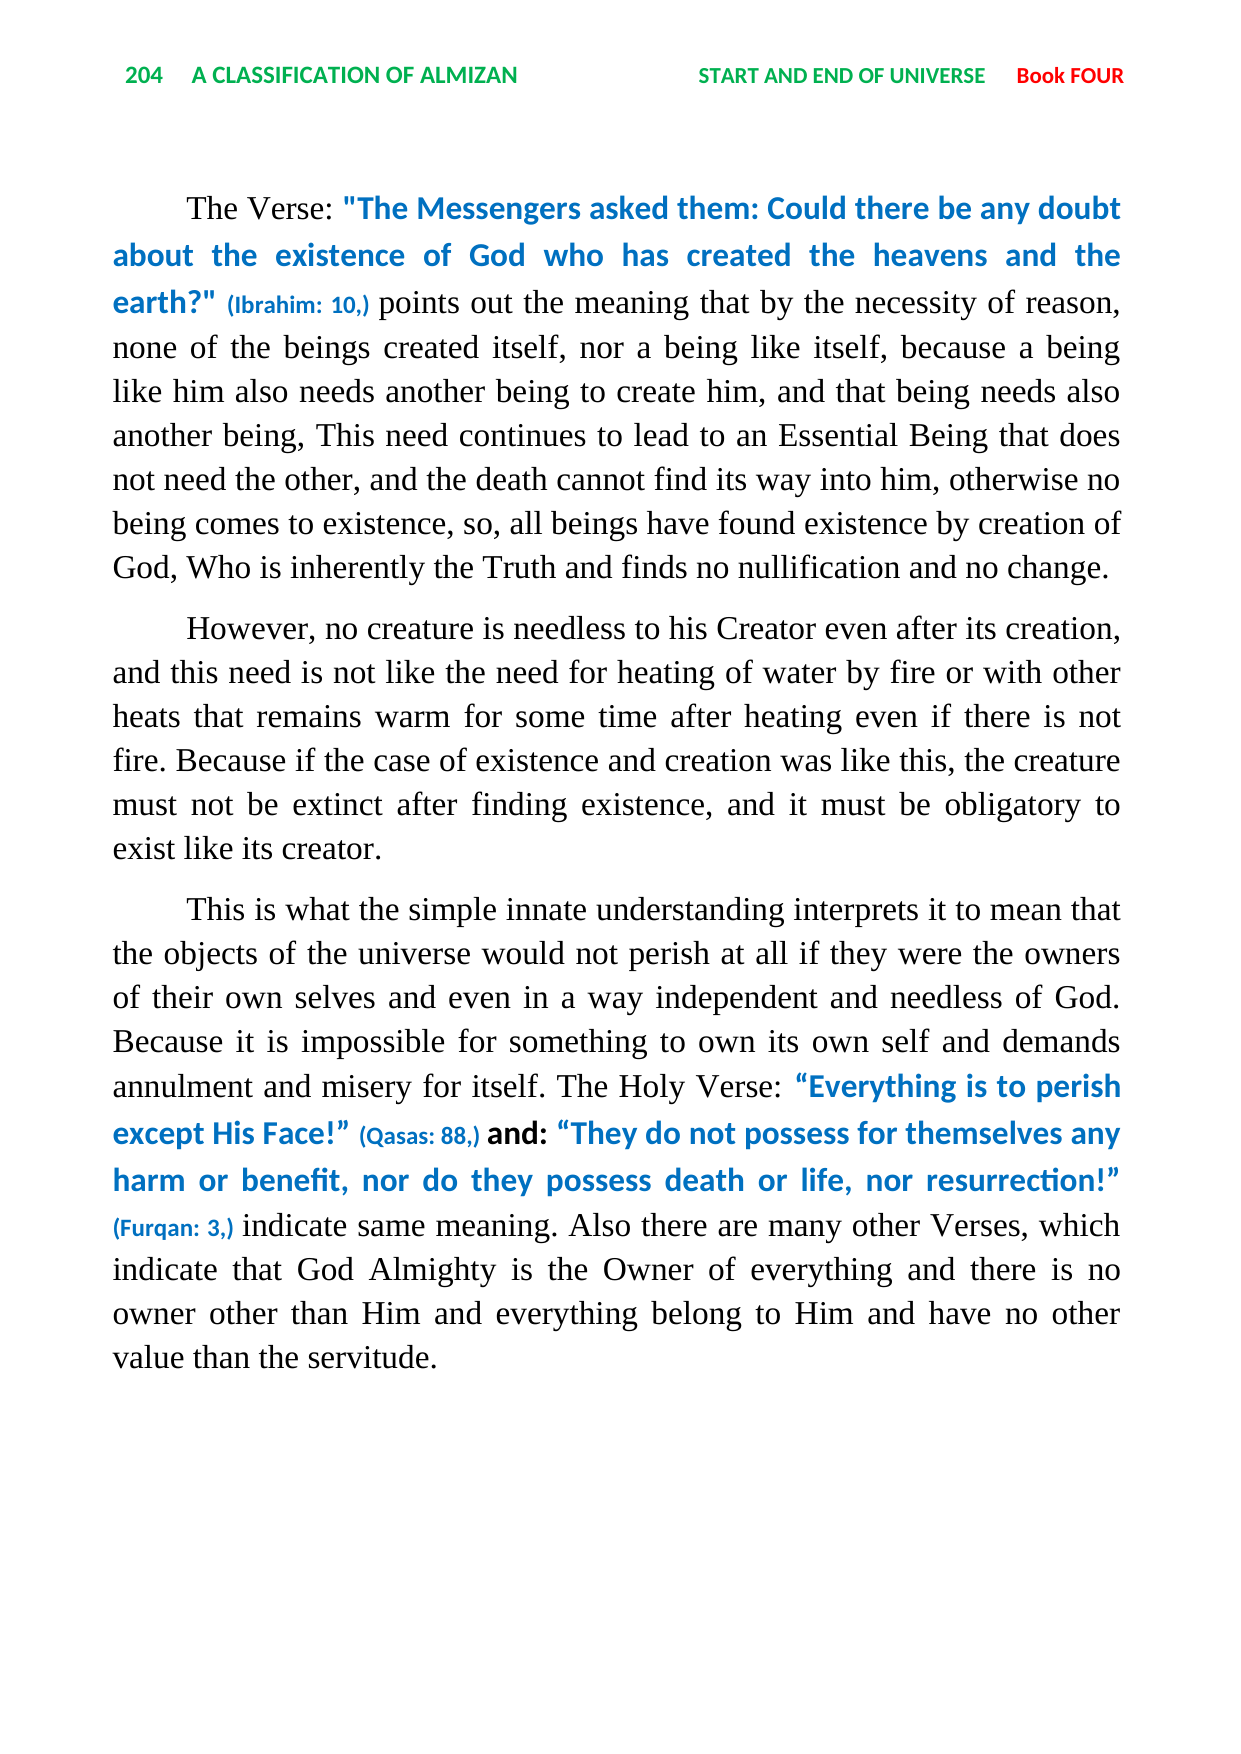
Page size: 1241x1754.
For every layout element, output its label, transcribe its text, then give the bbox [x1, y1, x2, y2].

text However, no creature is needless to his Creator even after its creation, and this need is not like the need for heating of water by fire or with other heats that remains warm for some time after heating even if there is not fire. Because if the case of existence and creation was like this, the creature must not be extinct after finding existence, and it must be obligatory to exist like its creator. [112, 608, 1122, 867]
text The Verse: "The Messengers asked them: Could there be any doubt about the existence of God who has created the heavens and the earth?" (Ibrahim: 10,) points out the meaning that by the necessity of reason, none of the beings created itself, nor a being like itself, because a being like him also needs another being to create him, and that being needs also another being, This need continues to lead to an Essential Being that does not need the other, and the death cannot find its way into him, otherwise no being comes to existence, so, all beings have found existence by creation of God, Who is inherently the Truth and finds no nullification and no change. [112, 187, 1122, 586]
text This is what the simple innate understanding interprets it to mean that the objects of the universe would not perish at all if they were the owners of their own selves and even in a way independent and needless of God. Because it is impossible for something to own its own self and demands annulment and misery for itself. The Holy Verse: “Everything is to perish except His Face!” (Qasas: 88,) and: “They do not possess for themselves any harm or benefit, nor do they possess death or life, nor resurrection!” (Furqan: 3,) indicate same meaning. Also there are many other Verses, which indicate that God Almighty is the Owner of everything and there is no owner other than Him and everything belong to Him and have no other value than the servitude. [112, 889, 1122, 1376]
